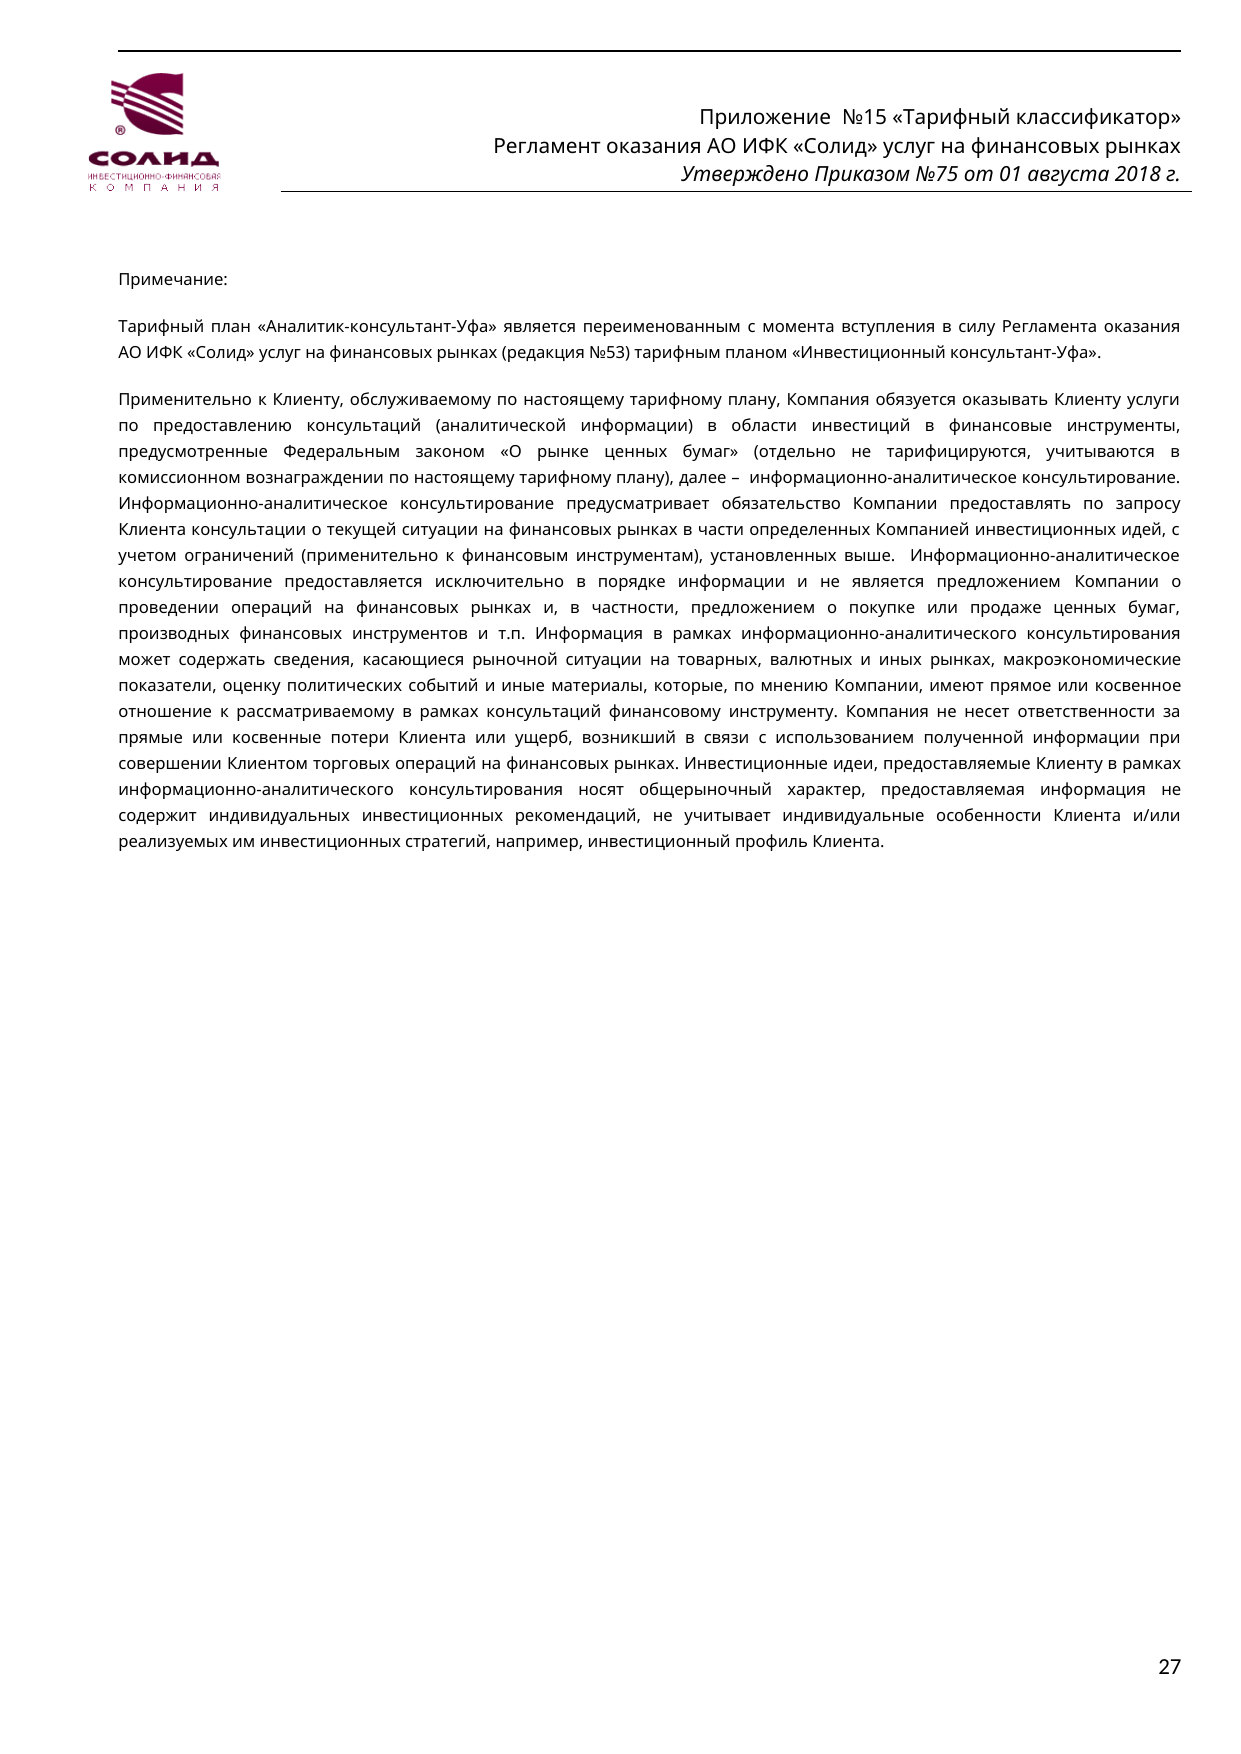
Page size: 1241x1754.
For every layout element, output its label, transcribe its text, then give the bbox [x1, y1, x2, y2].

text Тарифный план «Аналитик-консультант-Уфа» является переименованным с момента вступления в силу Регламента оказания АО ИФК «Солид» услуг на финансовых рынках (редакция №53) тарифным планом «Инвестиционный консультант-Уфа». [118, 314, 1181, 363]
picture [88, 73, 220, 191]
text Примечание: [118, 267, 1181, 290]
text Применительно к Клиенту, обслуживаемому по настоящему тарифному плану, Компания обязуется оказывать Клиенту услуги по предоставлению консультаций (аналитической информации) в области инвестиций в финансовые инструменты, предусмотренные Федеральным законом «О рынке ценных бумаг» (отдельно не тарифицируются, учитываются в комиссионном вознаграждении по настоящему тарифному плану), далее – информационно-аналитическое консультирование. Информационно-аналитическое консультирование предусматривает обязательство Компании предоставлять по запросу Клиента консультации о текущей ситуации на финансовых рынках в части определенных Компанией инвестиционных идей, с учетом ограничений (применительно к финансовым инструментам), установленных выше. Информационно-аналитическое консультирование предоставляется исключительно в порядке информации и не является предложением Компании о проведении операций на финансовых рынках и, в частности, предложением о покупке или продаже ценных бумаг, производных финансовых инструментов и т.п. Информация в рамках информационно-аналитического консультирования может содержать сведения, касающиеся рыночной ситуации на товарных, валютных и иных рынках, макроэкономические показатели, оценку политических событий и иные материалы, которые, по мнению Компании, имеют прямое или косвенное отношение к рассматриваемому в рамках консультаций финансовому инструменту. Компания не несет ответственности за прямые или косвенные потери Клиента или ущерб, возникший в связи с использованием полученной информации при совершении Клиентом торговых операций на финансовых рынках. Инвестиционные идеи, предоставляемые Клиенту в рамках информационно-аналитического консультирования носят общерыночный характер, предоставляемая информация не содержит индивидуальных инвестиционных рекомендаций, не учитывает индивидуальные особенности Клиента и/или реализуемых им инвестиционных стратегий, например, инвестиционный профиль Клиента. [118, 387, 1181, 853]
